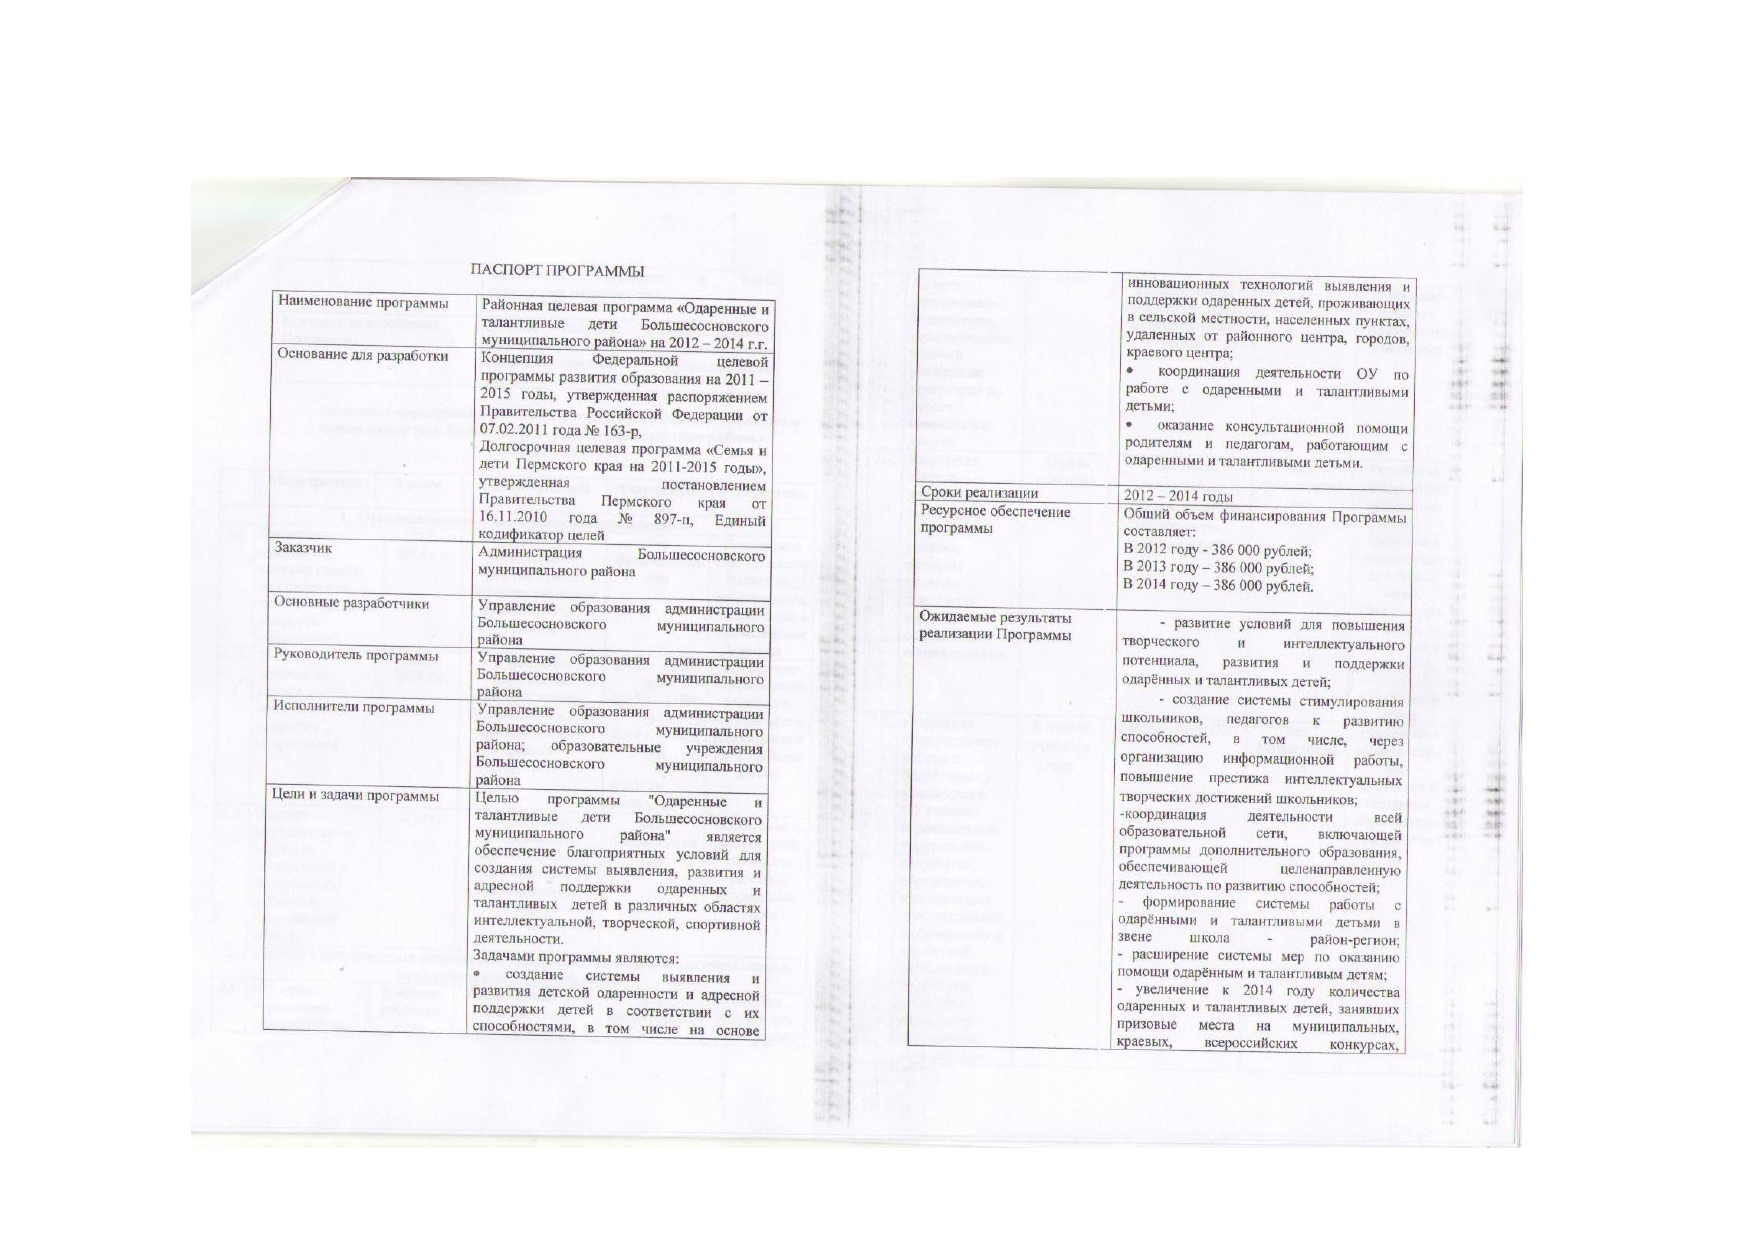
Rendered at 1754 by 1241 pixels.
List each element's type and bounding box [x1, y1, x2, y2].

picture [191, 177, 1527, 1148]
